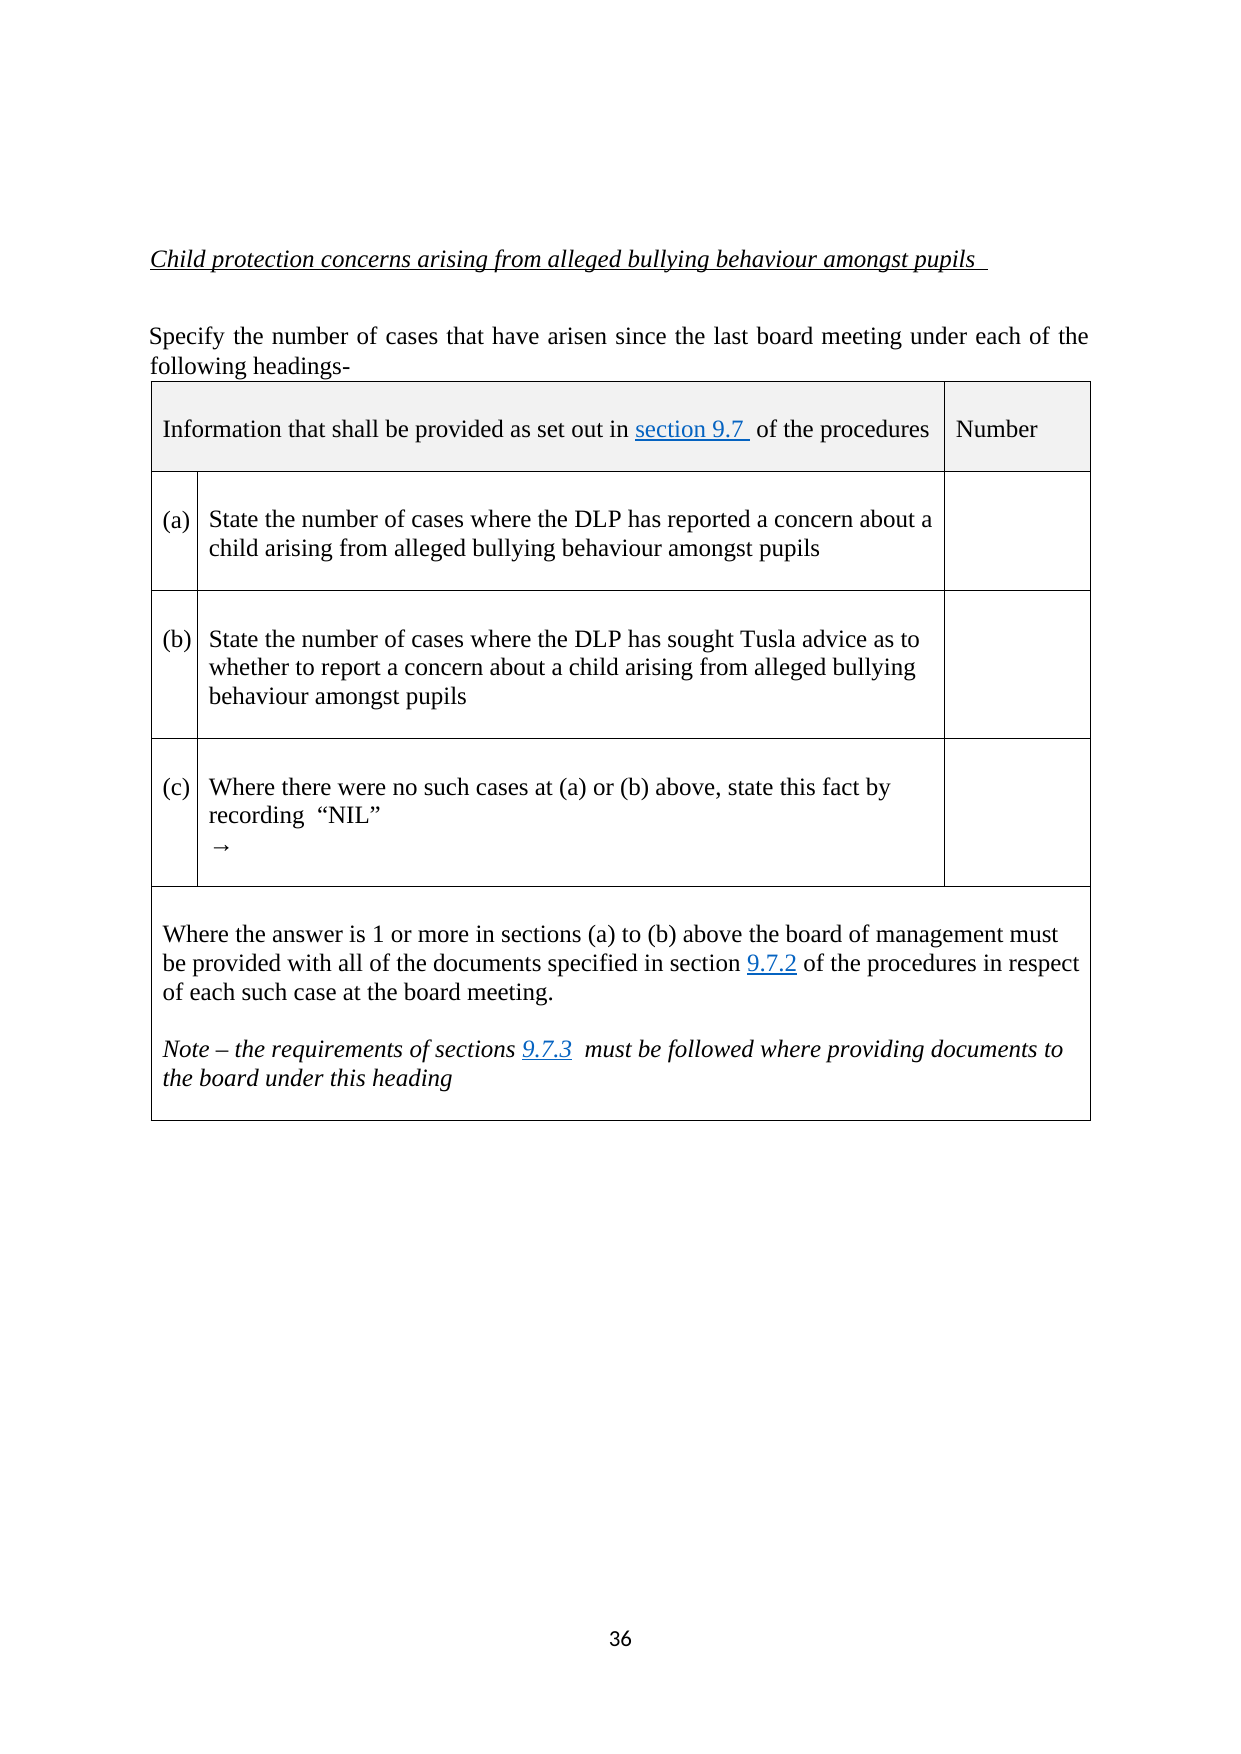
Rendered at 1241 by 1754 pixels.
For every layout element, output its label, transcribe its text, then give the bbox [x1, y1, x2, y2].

text Specify the number of cases that have arisen since the last board meeting under each of the following headings- [148, 321, 1090, 379]
table_header Information that shall be provided as set out in section 9.7 of the procedures [152, 382, 944, 471]
table_cell (c) [152, 739, 197, 886]
table_cell [945, 739, 1090, 886]
text Child protection concerns arising from alleged bullying behaviour amongst pupils [150, 244, 1090, 273]
table_cell [945, 591, 1090, 738]
table_cell Where the answer is 1 or more in sections (a) to (b) above the board of management must be provided with all of the documents specified in section 9.7.2 of the procedures in respect of each such case at the board meeting. Note – the requirements of sections 9.7.3 must be followed where providing documents to the board under this heading [152, 887, 1090, 1119]
table_cell State the number of cases where the DLP has sought Tusla advice as to whether to report a concern about a child arising from alleged bullying behaviour amongst pupils [198, 591, 944, 738]
table_cell (a) [152, 472, 197, 590]
table_cell State the number of cases where the DLP has reported a concern about a child arising from alleged bullying behaviour amongst pupils [198, 472, 944, 590]
table_cell Where there were no such cases at (a) or (b) above, state this fact by recording “NIL” → [198, 739, 944, 886]
table_header Number [945, 382, 1090, 471]
table_cell [945, 472, 1090, 590]
table_cell (b) [152, 591, 197, 738]
